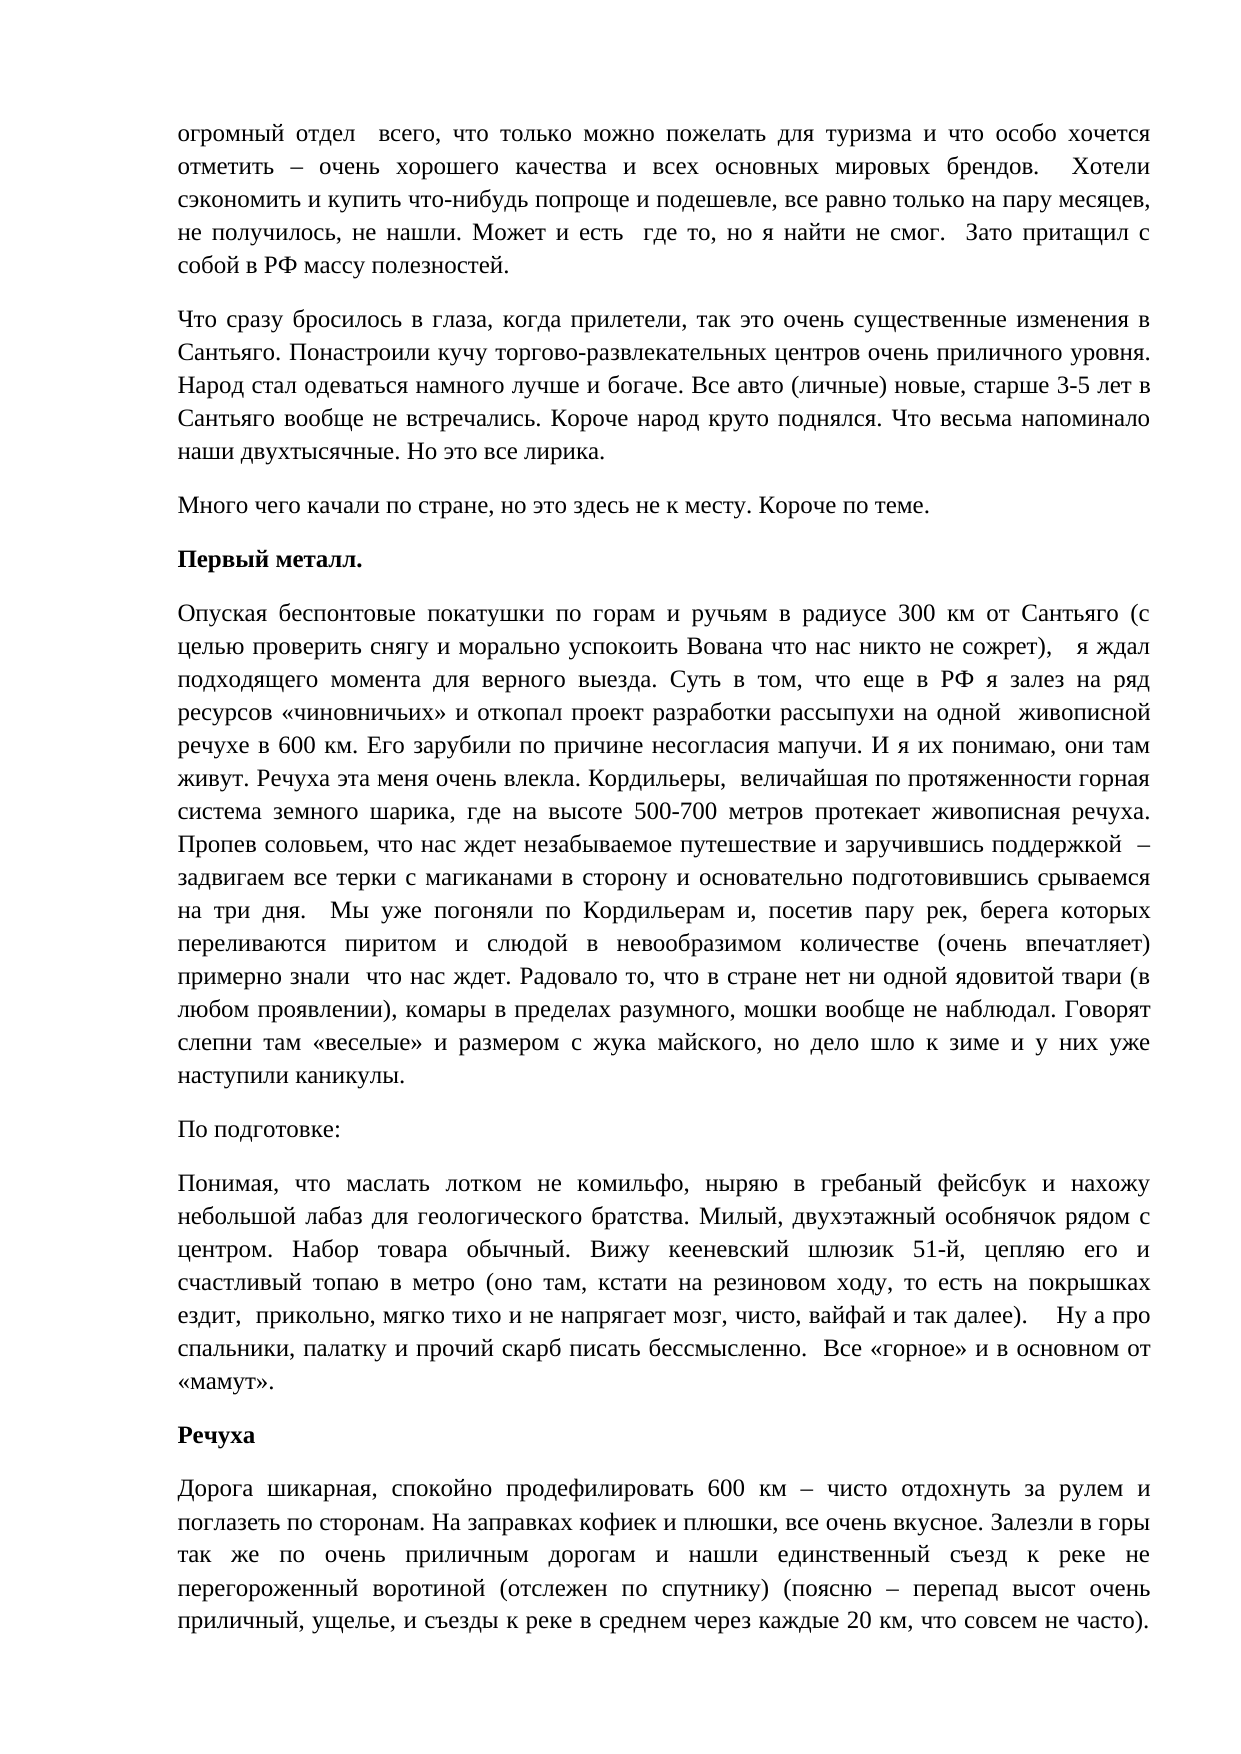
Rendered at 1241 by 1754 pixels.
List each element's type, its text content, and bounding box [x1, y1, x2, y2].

text Первый металл. [177, 544, 1152, 573]
text Понимая, что маслать лотком не комильфо, ныряю в гребаный фейсбук и нахожу небольшой лабаз для геологического братства. Милый, двухэтажный особнячок рядом с центром. Набор товара обычный. Вижу кееневский шлюзик 51-й, цепляю его и счастливый топаю в метро (оно там, кстати на резиновом ходу, то есть на покрышках ездит, прикольно, мягко тихо и не напрягает мозг, чисто, вайфай и так далее). Ну а про спальники, палатку и прочий скарб писать бессмысленно. Все «горное» и в основном от «мамут». [177, 1168, 1152, 1394]
text Много чего качали по стране, но это здесь не к месту. Короче по теме. [177, 490, 1152, 519]
text По подготовке: [177, 1114, 1152, 1143]
text Речуха [177, 1420, 1152, 1448]
text Что сразу бросилось в глаза, когда прилетели, так это очень существенные изменения в Сантьяго. Понастроили кучу торгово-развлекательных центров очень приличного уровня. Народ стал одеваться намного лучше и богаче. Все авто (личные) новые, старше 3-5 лет в Сантьяго вообще не встречались. Короче народ круто поднялся. Что весьма напоминало наши двухтысячные. Но это все лирика. [177, 304, 1152, 465]
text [177, 118, 1152, 279]
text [177, 1473, 1152, 1634]
text Опуская беспонтовые покатушки по горам и ручьям в радиусе 300 км от Сантьяго (с целью проверить снягу и морально успокоить Вована что нас никто не сожрет), я ждал подходящего момента для верного выезда. Суть в том, что еще в РФ я залез на ряд ресурсов «чиновничьих» и откопал проект разработки рассыпухи на одной живописной речухе в 600 км. Его зарубили по причине несогласия мапучи. И я их понимаю, они там живут. Речуха эта меня очень влекла. Кордильеры, величайшая по протяженности горная система земного шарика, где на высоте 500-700 метров протекает живописная речуха. Пропев соловьем, что нас ждет незабываемое путешествие и заручившись поддержкой – задвигаем все терки с магиканами в сторону и основательно подготовившись срываемся на три дня. Мы уже погоняли по Кордильерам и, посетив пару рек, берега которых переливаются пиритом и слюдой в невообразимом количестве (очень впечатляет) примерно знали что нас ждет. Радовало то, что в стране нет ни одной ядовитой твари (в любом проявлении), комары в пределах разумного, мошки вообще не наблюдал. Говорят слепни там «веселые» и размером с жука майского, но дело шло к зиме и у них уже наступили каникулы. [177, 598, 1152, 1089]
